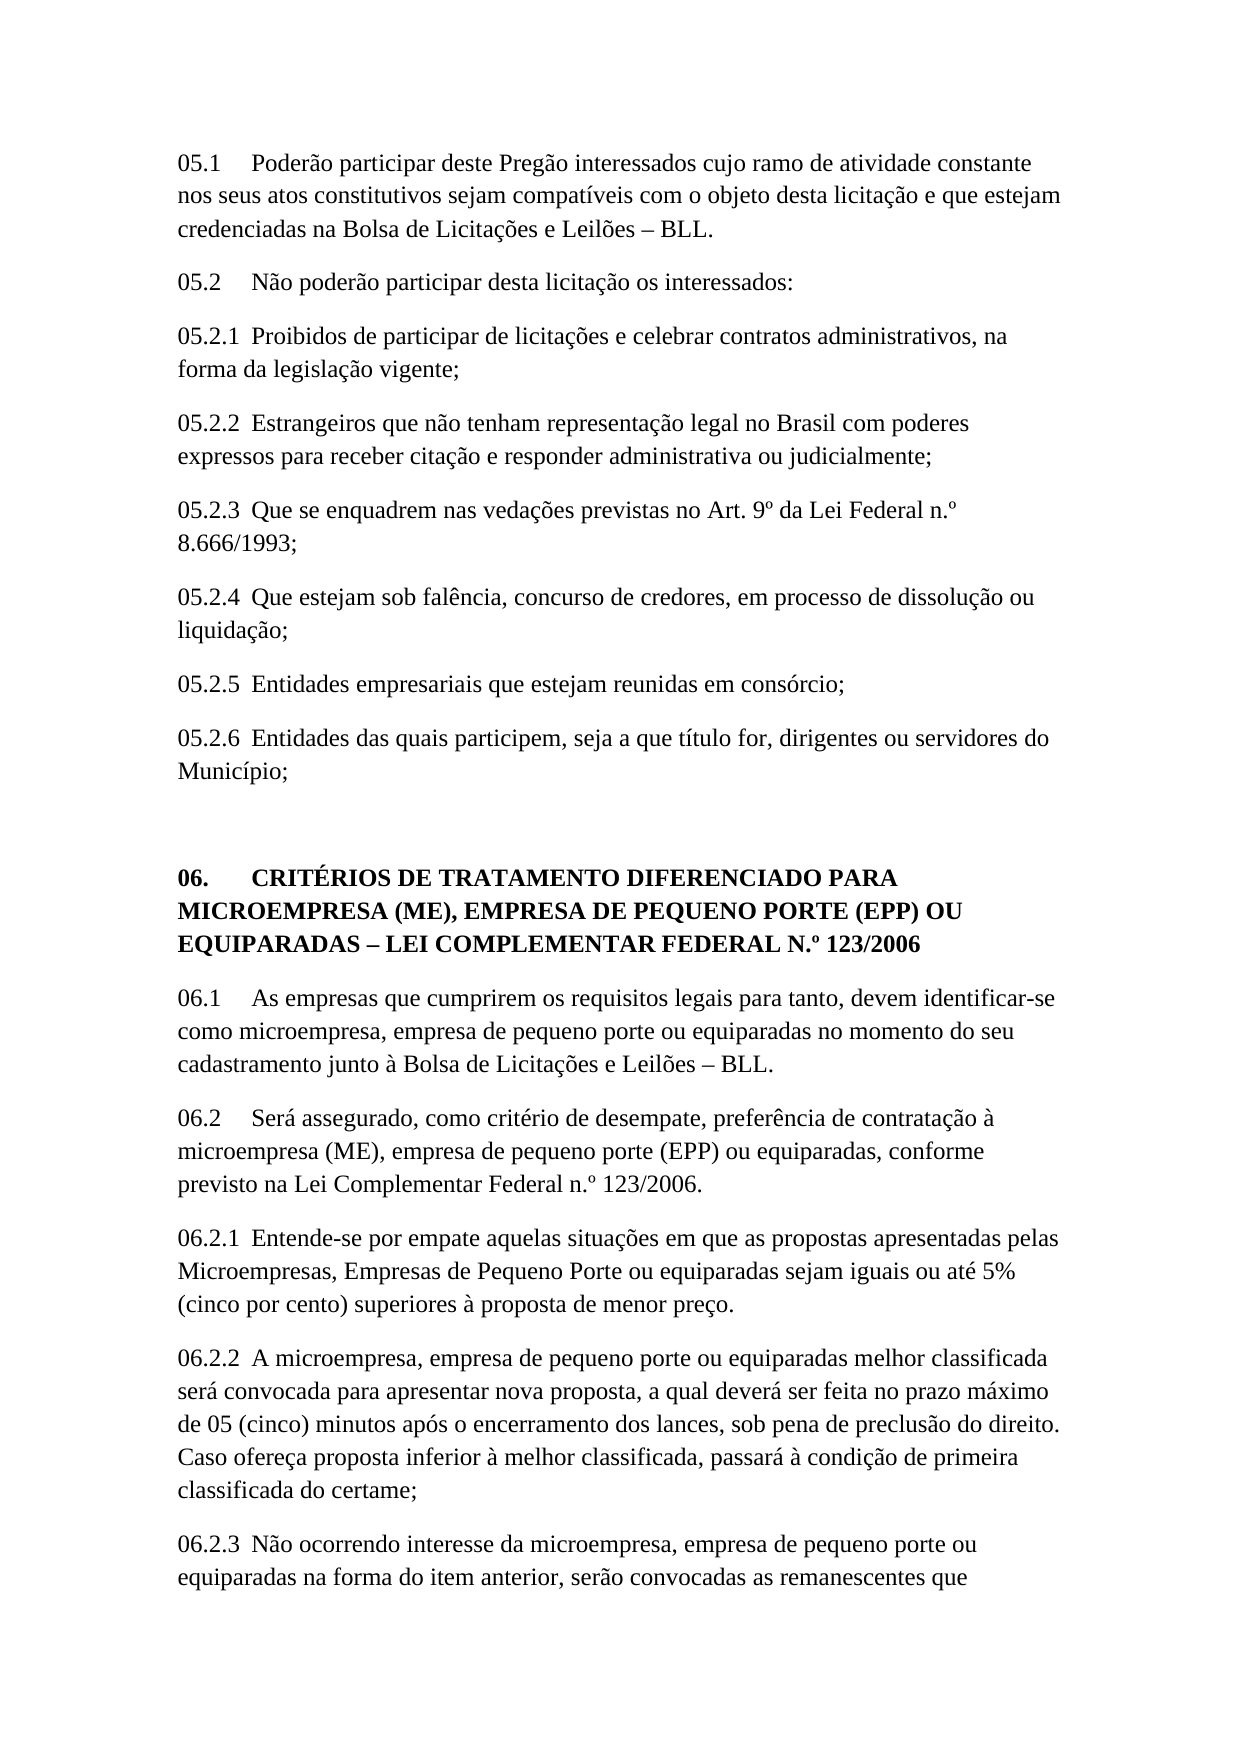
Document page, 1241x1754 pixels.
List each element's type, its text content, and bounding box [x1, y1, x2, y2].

text 05.2.6 Entidades das quais participem, seja a que título for, dirigentes ou servidores do Município; [177, 723, 1063, 784]
text 05.2.3 Que se enquadrem nas vedações previstas no Art. 9º da Lei Federal n.º 8.666/1993; [177, 495, 1063, 557]
text 06.2.2 A microempresa, empresa de pequeno porte ou equiparadas melhor classificada será convocada para apresentar nova proposta, a qual deverá ser feita no prazo máximo de 05 (cinco) minutos após o encerramento dos lances, sob pena de preclusão do direito. Caso ofereça proposta inferior à melhor classificada, passará à condição de primeira classificada do certame; [177, 1343, 1063, 1504]
text 05.2 Não poderão participar desta licitação os interessados: [177, 267, 1063, 296]
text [177, 1529, 1063, 1591]
text 06.1 As empresas que cumprirem os requisitos legais para tanto, devem identificar-se como microempresa, empresa de pequeno porte ou equiparadas no momento do seu cadastramento junto à Bolsa de Licitações e Leilões – BLL. [177, 983, 1063, 1078]
text 05.2.4 Que estejam sob falência, concurso de credores, em processo de dissolução ou liquidação; [177, 582, 1063, 644]
text 05.2.1 Proibidos de participar de licitações e celebrar contratos administrativos, na forma da legislação vigente; [177, 321, 1063, 383]
text 06. CRITÉRIOS DE TRATAMENTO DIFERENCIADO PARA MICROEMPRESA (ME), EMPRESA DE PEQUENO PORTE (EPP) OU EQUIPARADAS – LEI COMPLEMENTAR FEDERAL N.º 123/2006 [177, 863, 1063, 958]
text 06.2 Será assegurado, como critério de desempate, preferência de contratação à microempresa (ME), empresa de pequeno porte (EPP) ou equiparadas, conforme previsto na Lei Complementar Federal n.º 123/2006. [177, 1103, 1063, 1198]
text 05.2.2 Estrangeiros que não tenham representação legal no Brasil com poderes expressos para receber citação e responder administrativa ou judicialmente; [177, 408, 1063, 470]
text 05.2.5 Entidades empresariais que estejam reunidas em consórcio; [177, 669, 1063, 698]
text 06.2.1 Entende-se por empate aquelas situações em que as propostas apresentadas pelas Microempresas, Empresas de Pequeno Porte ou equiparadas sejam iguais ou até 5% (cinco por cento) superiores à proposta de menor preço. [177, 1223, 1063, 1318]
text 05.1 Poderão participar deste Pregão interessados cujo ramo de atividade constante nos seus atos constitutivos sejam compatíveis com o objeto desta licitação e que estejam credenciadas na Bolsa de Licitações e Leilões – BLL. [177, 148, 1063, 242]
